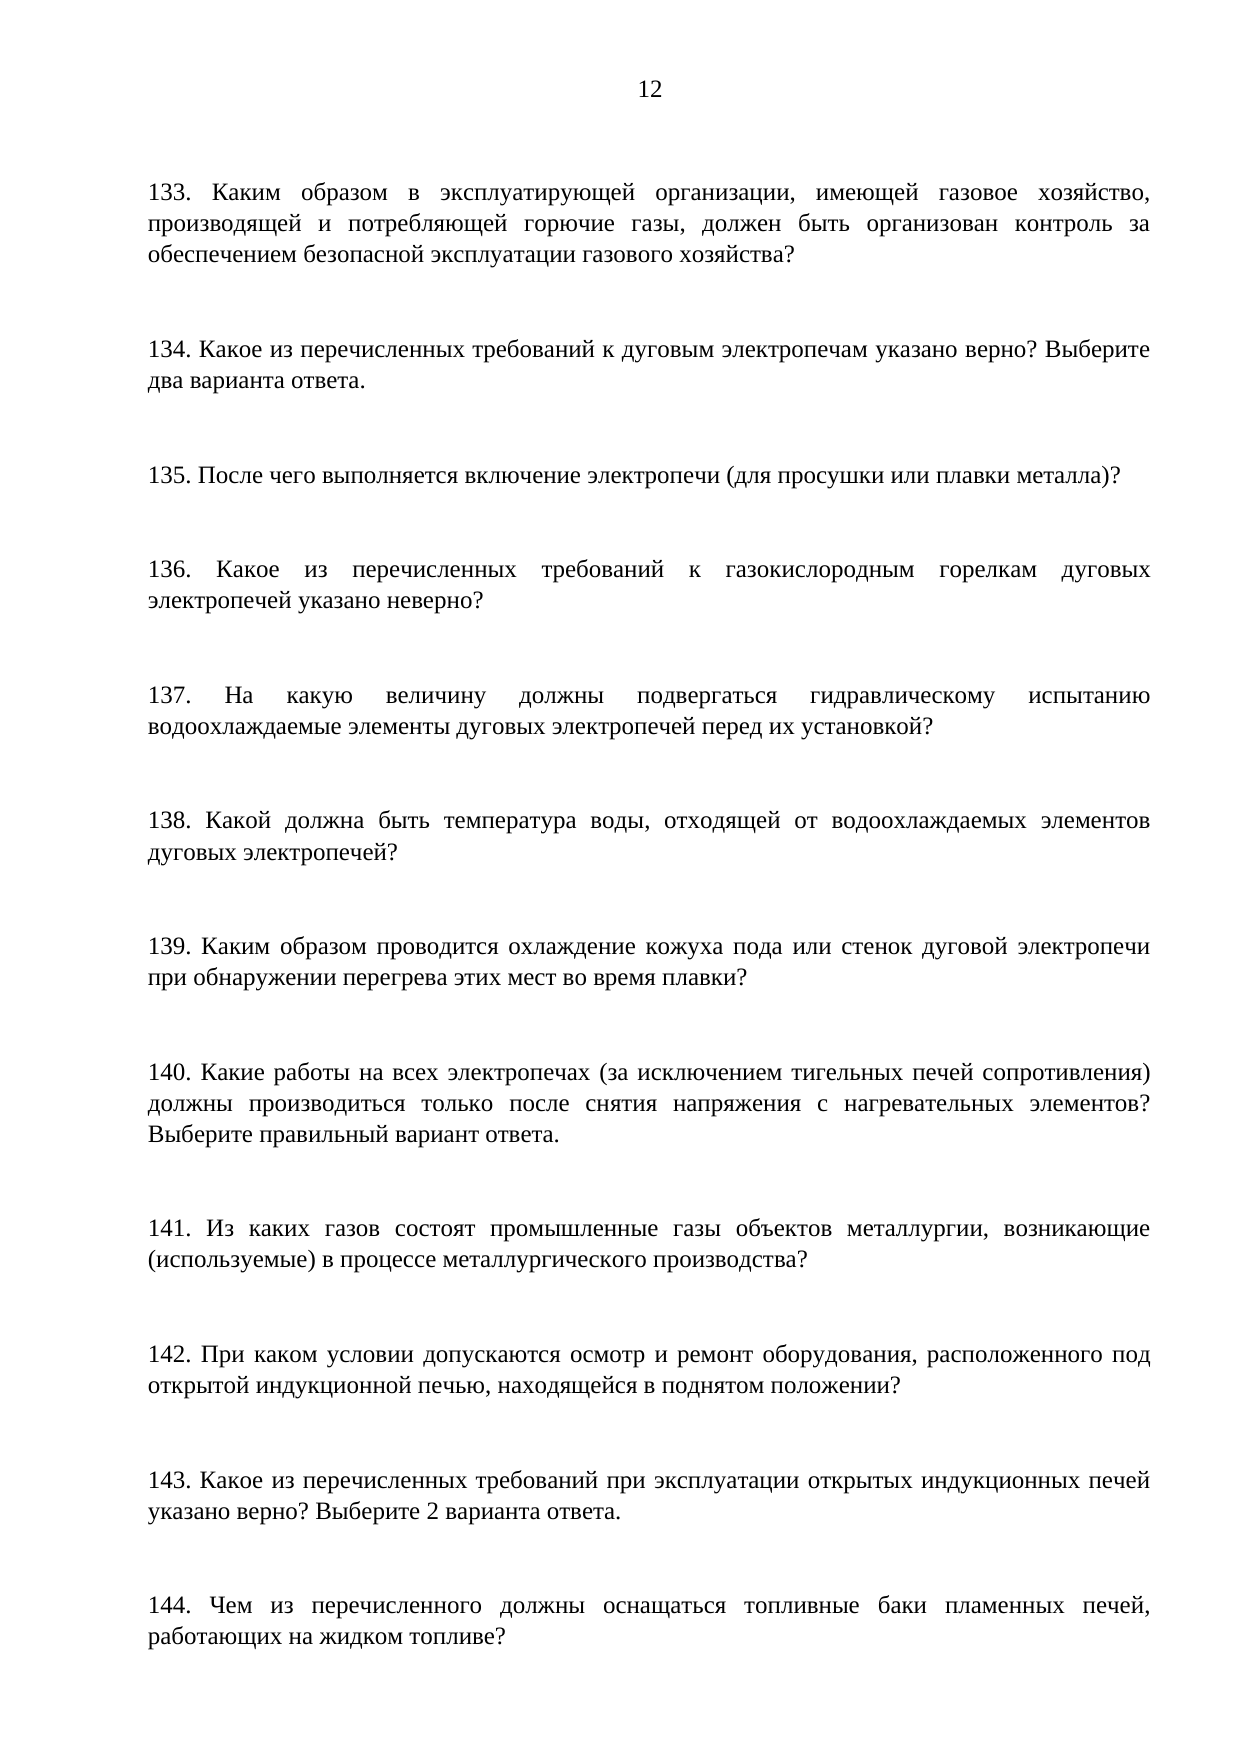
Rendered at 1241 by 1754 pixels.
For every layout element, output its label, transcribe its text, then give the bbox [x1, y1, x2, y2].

text 142. При каком условии допускаются осмотр и ремонт оборудования, расположенного под открытой индукционной печью, находящейся в поднятом положении? [148, 1339, 1152, 1399]
text 140. Какие работы на всех электропечах (за исключением тигельных печей сопротивления) должны производиться только после снятия напряжения с нагревательных элементов? Выберите правильный вариант ответа. [148, 1057, 1152, 1148]
text 139. Каким образом проводится охлаждение кожуха пода или стенок дуговой электропечи при обнаружении перегрева этих мест во время плавки? [148, 931, 1152, 991]
text 134. Какое из перечисленных требований к дуговым электропечам указано верно? Выберите два варианта ответа. [148, 334, 1152, 394]
text 136. Какое из перечисленных требований к газокислородным горелкам дуговых электропечей указано неверно? [148, 554, 1152, 614]
text 135. После чего выполняется включение электропечи (для просушки или плавки металла)? [148, 460, 1152, 488]
text 141. Из каких газов состоят промышленные газы объектов металлургии, возникающие (используемые) в процессе металлургического производства? [148, 1213, 1152, 1273]
text 138. Какой должна быть температура воды, отходящей от водоохлаждаемых элементов дуговых электропечей? [148, 806, 1152, 865]
text 143. Какое из перечисленных требований при эксплуатации открытых индукционных печей указано верно? Выберите 2 варианта ответа. [148, 1465, 1152, 1524]
text 144. Чем из перечисленного должны оснащаться топливные баки пламенных печей, работающих на жидком топливе? [148, 1590, 1152, 1650]
text 137. На какую величину должны подвергаться гидравлическому испытанию водоохлаждаемые элементы дуговых электропечей перед их установкой? [148, 680, 1152, 740]
text 133. Каким образом в эксплуатирующей организации, имеющей газовое хозяйство, производящей и потребляющей горючие газы, должен быть организован контроль за обеспечением безопасной эксплуатации газового хозяйства? [148, 177, 1152, 268]
